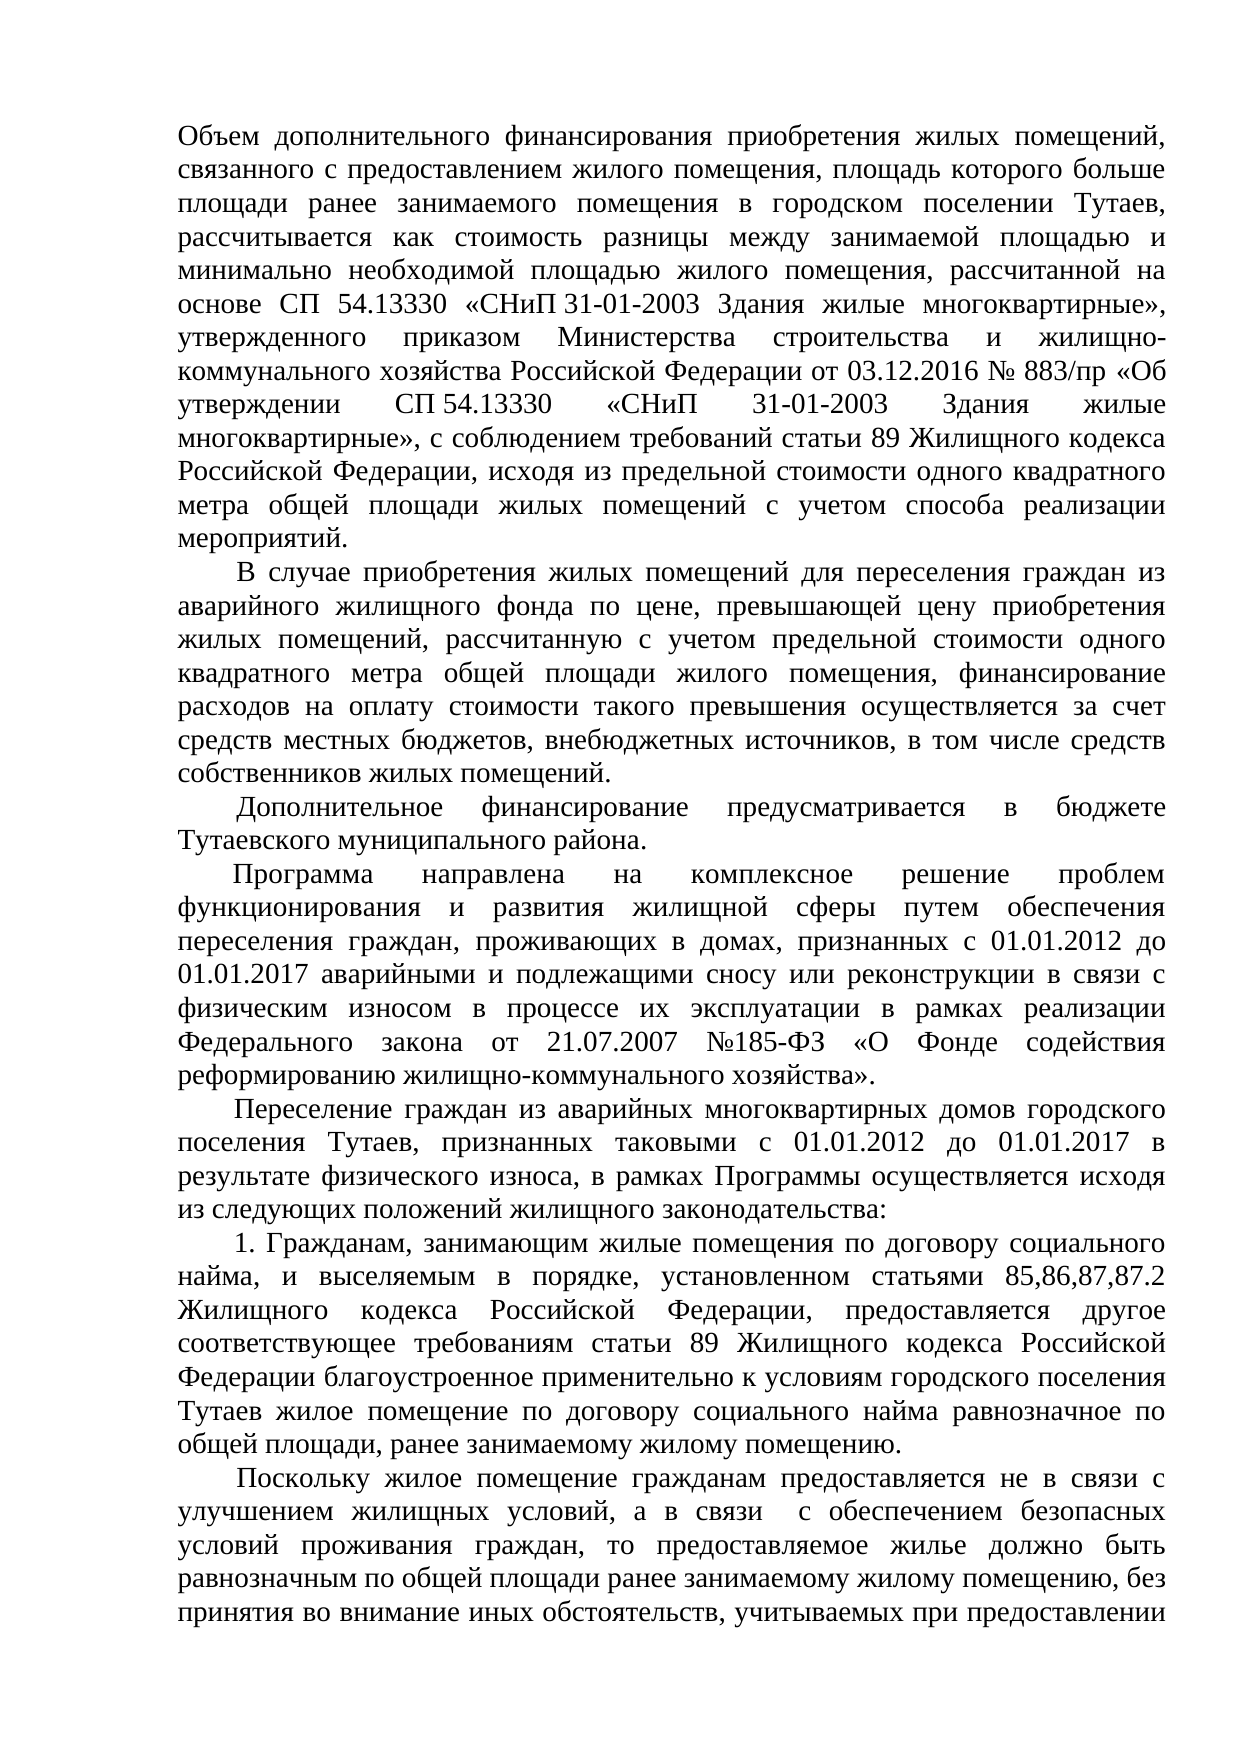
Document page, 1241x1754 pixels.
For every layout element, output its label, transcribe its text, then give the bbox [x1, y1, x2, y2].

text 1. Гражданам, занимающим жилые помещения по договору социального найма, и выселяемым в порядке, установленном статьями 85,86,87,87.2 Жилищного кодекса Российской Федерации, предоставляется другое соответствующее требованиям статьи 89 Жилищного кодекса Российской Федерации благоустроенное применительно к условиям городского поселения Тутаев жилое помещение по договору социального найма равнозначное по общей площади, ранее занимаемому жилому помещению. [177, 1225, 1167, 1460]
text Дополнительное финансирование предусматривается в бюджете Тутаевского муниципального района. [177, 789, 1167, 856]
list Программа направлена на комплексное решение проблем функционирования и развития жилищной сферы путем обеспечения переселения граждан, проживающих в домах, признанных с 01.01.2012 до 01.01.2017 аварийными и подлежащими сносу или реконструкции в связи с физическим износом в процессе их эксплуатации в рамках реализации Федерального закона от 21.07.2007 №185-ФЗ «О Фонде содействия реформированию жилищно-коммунального хозяйства». [177, 856, 1167, 1091]
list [177, 1460, 1167, 1627]
text Объем дополнительного финансирования приобретения жилых помещений, связанного с предоставлением жилого помещения, площадь которого больше площади ранее занимаемого помещения в городском поселении Тутаев, рассчитывается как стоимость разницы между занимаемой площадью и минимально необходимой площадью жилого помещения, рассчитанной на основе СП 54.13330 «СНиП 31-01-2003 Здания жилые многоквартирные», утвержденного приказом Министерства строительства и жилищно-коммунального хозяйства Российской Федерации от 03.12.2016 № 883/пр «Об утверждении СП 54.13330 «СНиП 31-01-2003 Здания жилые многоквартирные», с соблюдением требований статьи 89 Жилищного кодекса Российской Федерации, исходя из предельной стоимости одного квадратного метра общей площади жилых помещений с учетом способа реализации мероприятий. [177, 118, 1167, 554]
text В случае приобретения жилых помещений для переселения граждан из аварийного жилищного фонда по цене, превышающей цену приобретения жилых помещений, рассчитанную с учетом предельной стоимости одного квадратного метра общей площади жилого помещения, финансирование расходов на оплату стоимости такого превышения осуществляется за счет средств местных бюджетов, внебюджетных источников, в том числе средств собственников жилых помещений. [177, 554, 1167, 789]
text Переселение граждан из аварийных многоквартирных домов городского поселения Тутаев, признанных таковыми с 01.01.2012 до 01.01.2017 в результате физического износа, в рамках Программы осуществляется исходя из следующих положений жилищного законодательства: [177, 1091, 1167, 1225]
